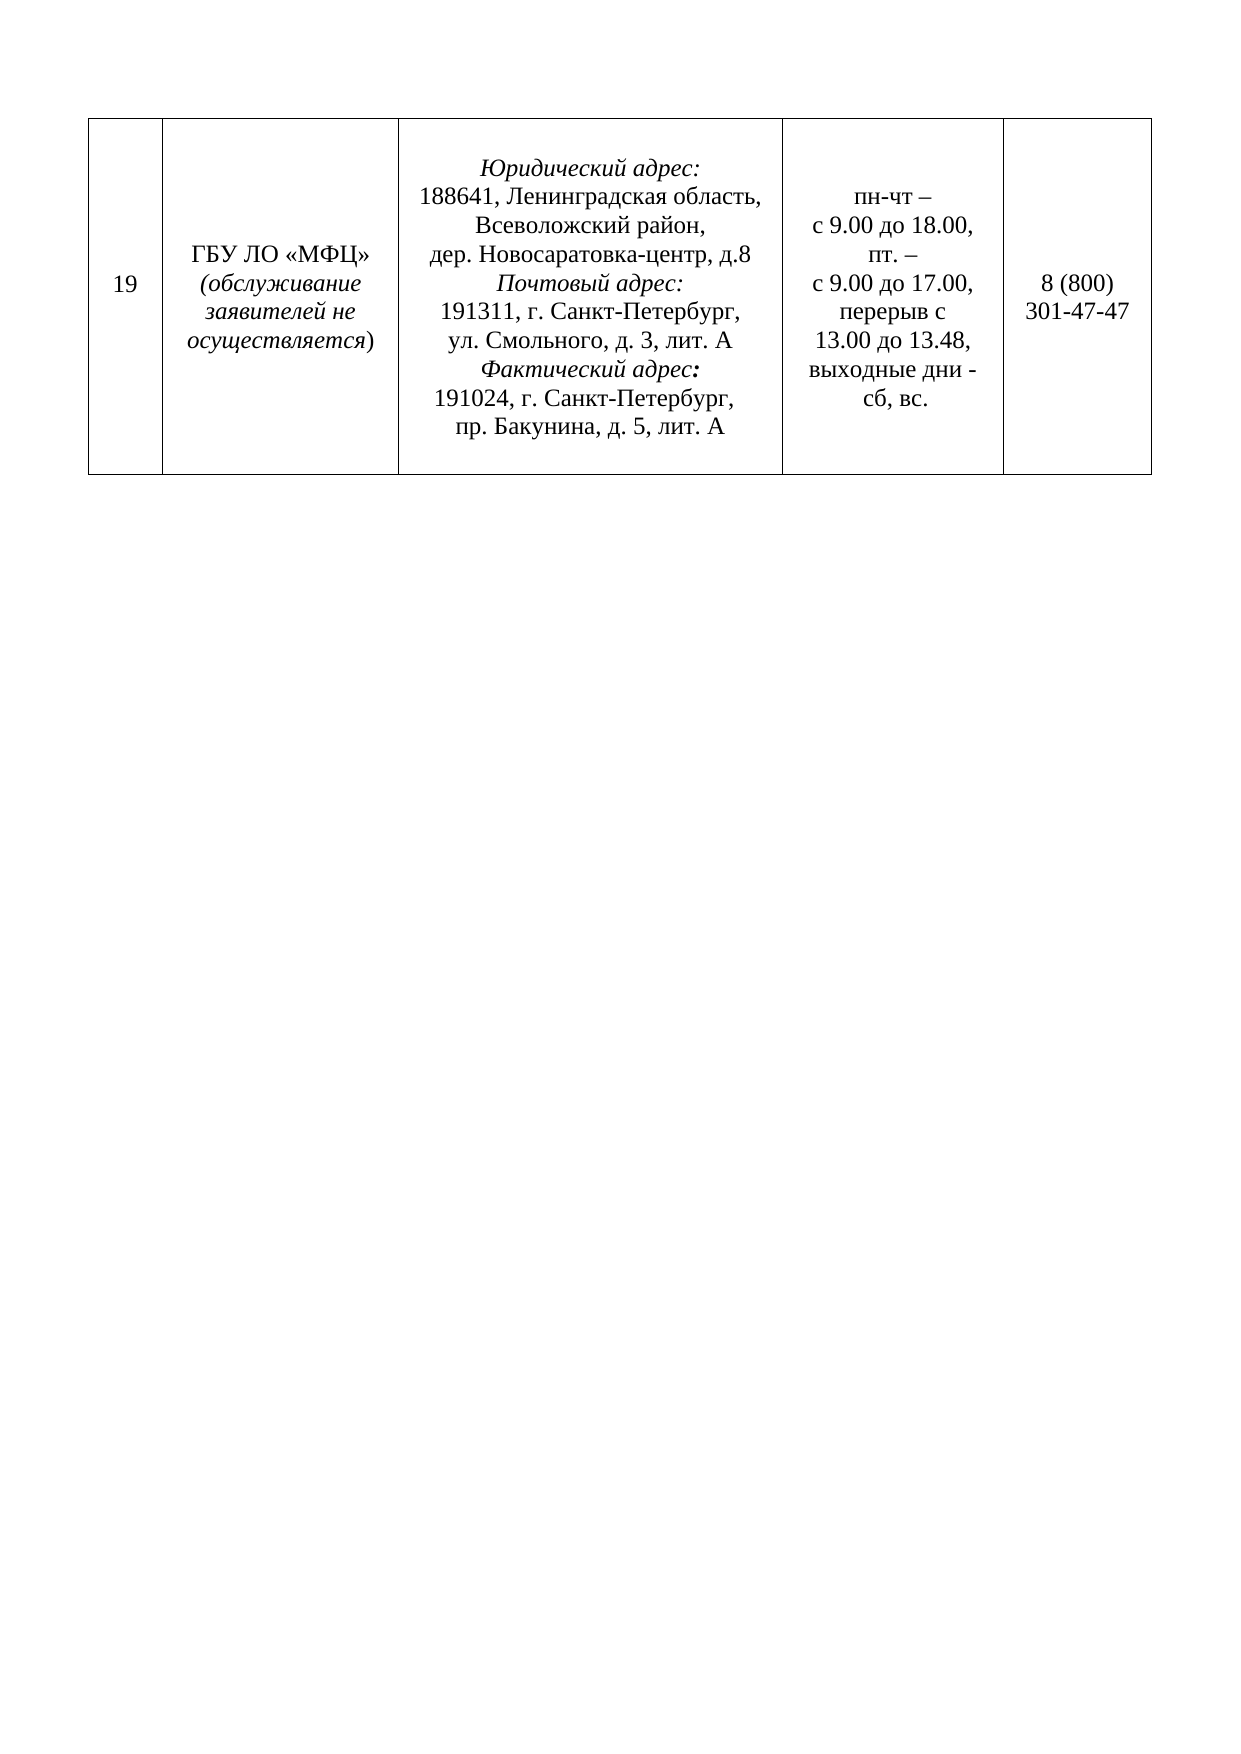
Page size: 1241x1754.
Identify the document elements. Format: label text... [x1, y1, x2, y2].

table_cell Юридический адрес: 188641, Ленинградская область, Всеволожский район, дер. Новосаратовка-центр, д.8 Почтовый адрес: 191311, г. Санкт-Петербург, ул. Смольного, д. 3, лит. А Фактический адрес: 191024, г. Санкт-Петербург, пр. Бакунина, д. 5, лит. А [399, 119, 782, 473]
table_cell 8 (800) 301-47-47 [1004, 119, 1151, 473]
table_cell пн-чт – с 9.00 до 18.00, пт. – с 9.00 до 17.00, перерыв с 13.00 до 13.48, выходные дни - сб, вс. [783, 119, 1003, 473]
table_cell ГБУ ЛО «МФЦ» (обслуживание заявителей не осуществляется) [163, 119, 398, 473]
table_cell 19 [89, 119, 162, 473]
